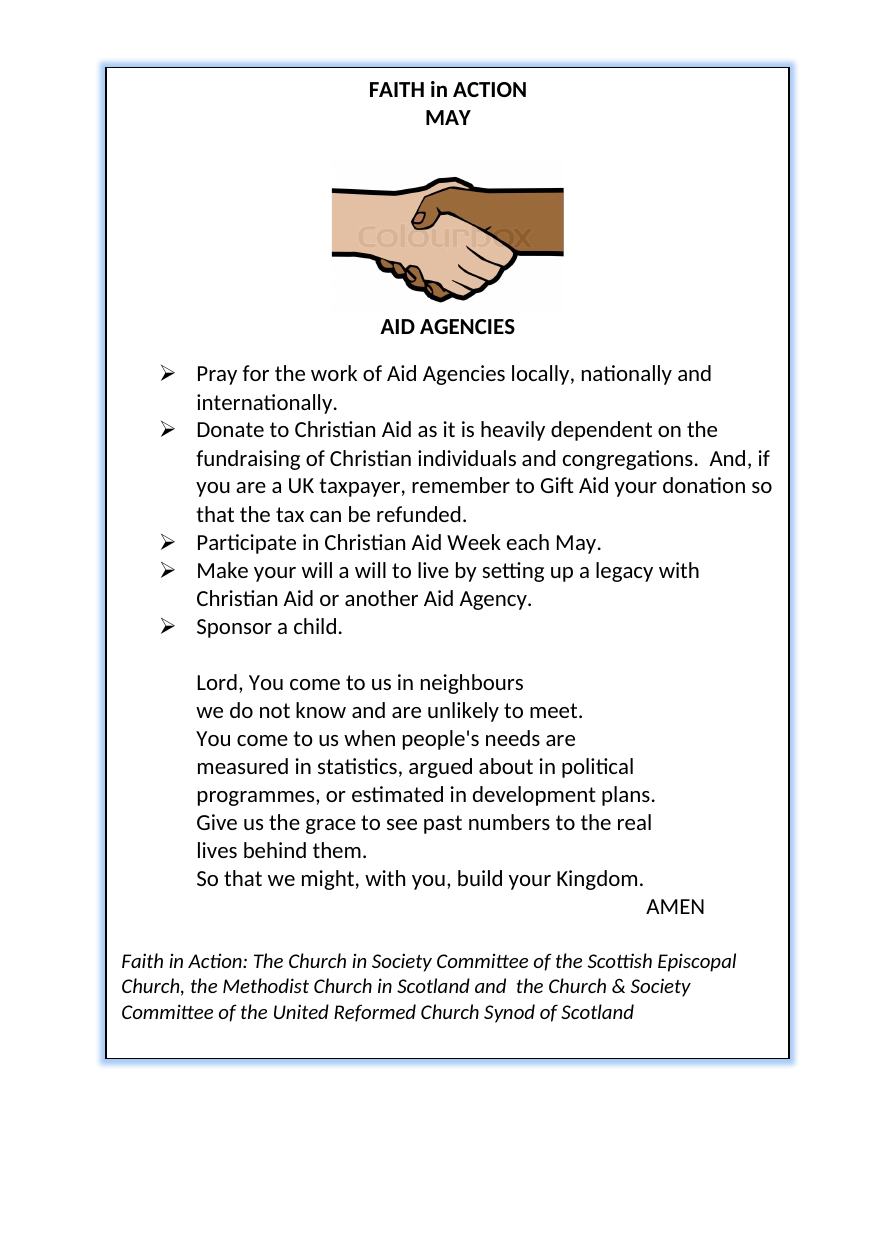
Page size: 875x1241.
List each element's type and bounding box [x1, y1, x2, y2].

picture [331, 159, 564, 313]
